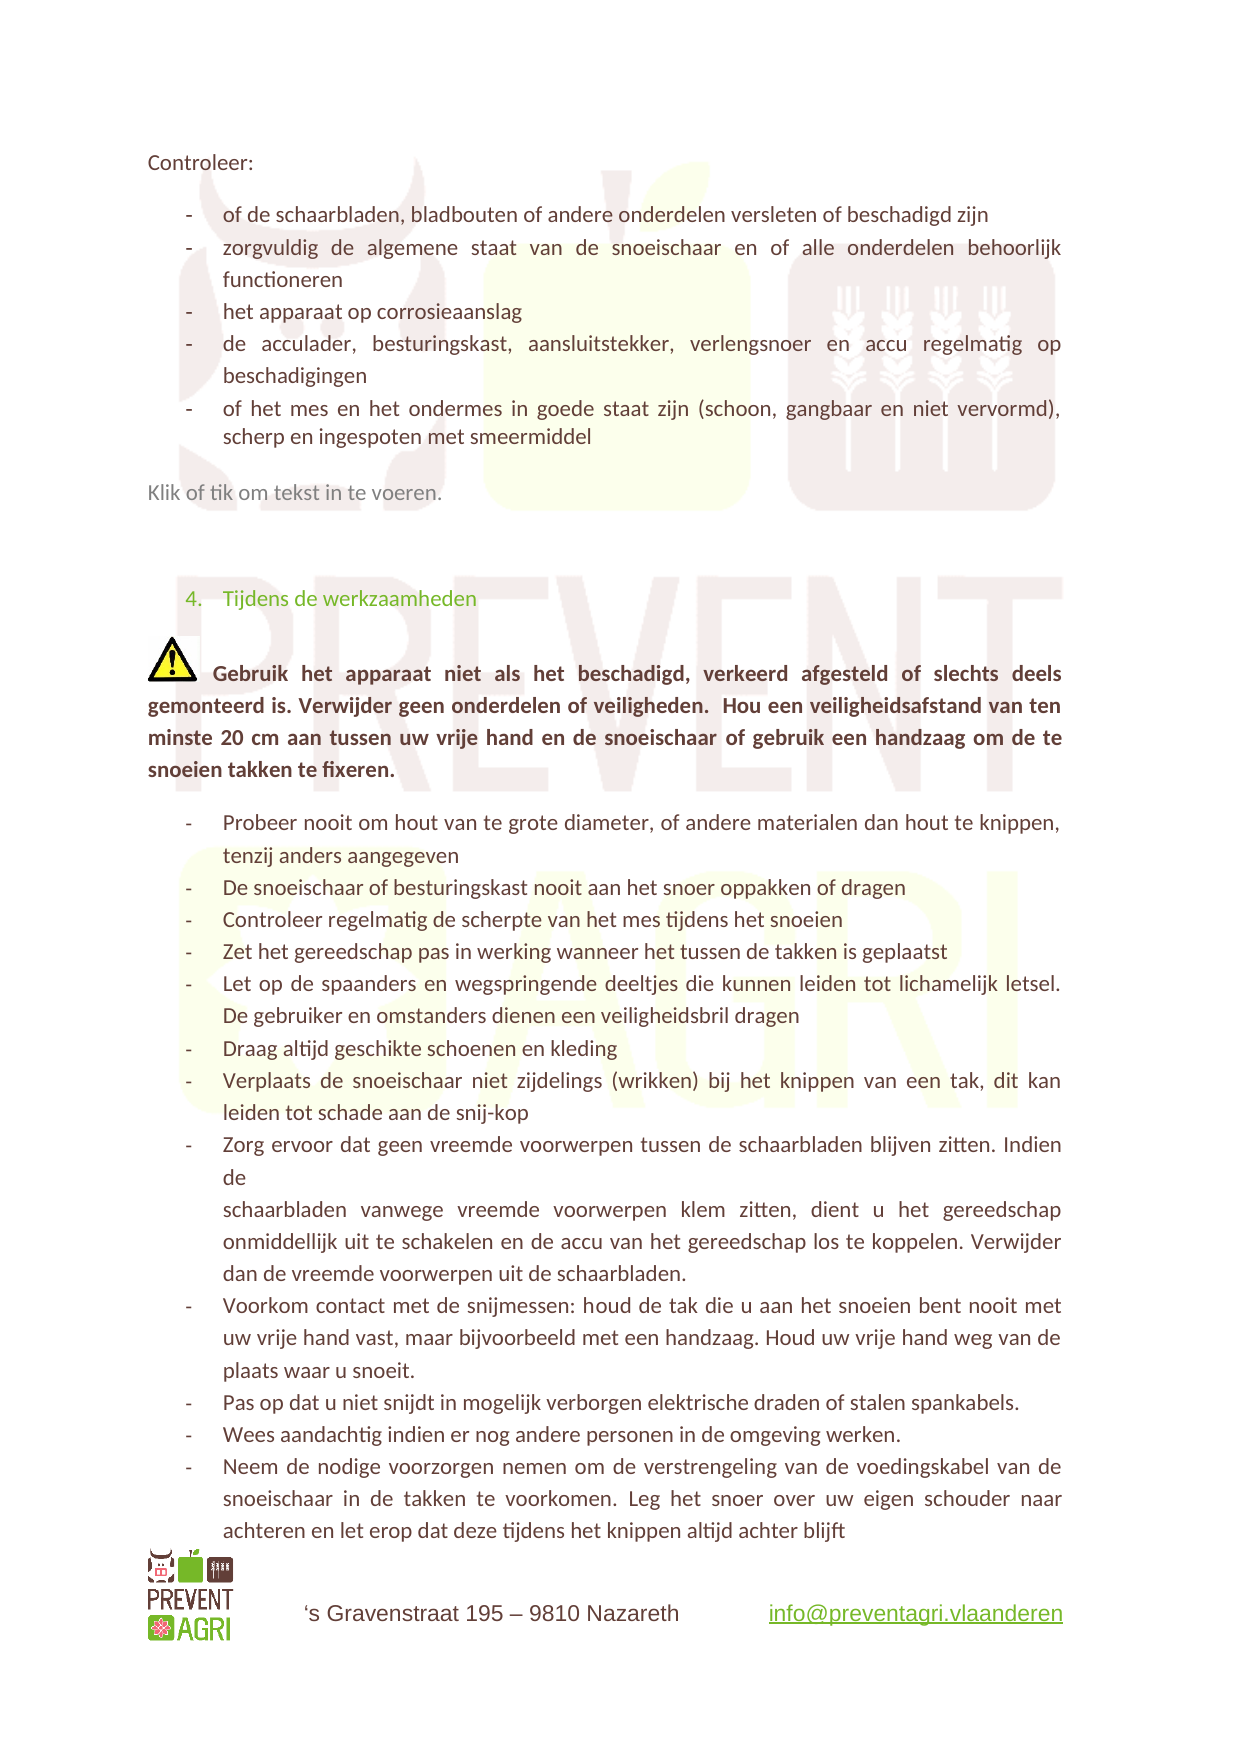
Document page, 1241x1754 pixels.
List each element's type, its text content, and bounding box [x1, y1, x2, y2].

text Gebruik het apparaat niet als het beschadigd, verkeerd afgesteld of slechts deels gemonteerd is. Verwijder geen onderdelen of veiligheden. Hou een veiligheidsafstand van ten minste 20 cm aan tussen uw vrije hand en de snoeischaar of gebruik een handzaag om de te snoeien takken te fixeren. [148, 637, 1063, 783]
list Controleer regelmatig de scherpte van het mes tijdens het snoeien [185, 905, 1063, 933]
list Let op de spaanders en wegspringende deeltjes die kunnen leiden tot lichamelijk letsel. De gebruiker en omstanders dienen een veiligheidsbril dragen [185, 969, 1063, 1030]
list Pas op dat u niet snijdt in mogelijk verborgen elektrische draden of stalen spankabels. [185, 1388, 1063, 1416]
picture [147, 1547, 234, 1641]
text Controleer: [148, 148, 1063, 176]
list Wees aandachtig indien er nog andere personen in de omgeving werken. [185, 1420, 1063, 1448]
list of het mes en het ondermes in goede staat zijn (schoon, gangbaar en niet vervormd), scherp en ingespoten met smeermiddel [185, 394, 1063, 450]
list Tijdens de werkzaamheden [185, 584, 1063, 612]
list Voorkom contact met de snijmessen: houd de tak die u aan het snoeien bent nooit met uw vrije hand vast, maar bijvoorbeeld met een handzaag. Houd uw vrije hand weg van de plaats waar u snoeit. [185, 1291, 1063, 1384]
list zorgvuldig de algemene staat van de snoeischaar en of alle onderdelen behoorlijk functioneren [185, 233, 1063, 293]
list Zet het gereedschap pas in werking wanneer het tussen de takken is geplaatst [185, 937, 1063, 965]
list Probeer nooit om hout van te grote diameter, of andere materialen dan hout te knippen, tenzij anders aangegeven [185, 808, 1063, 869]
list Verplaats de snoeischaar niet zijdelings (wrikken) bij het knippen van een tak, dit kan leiden tot schade aan de snij-kop [185, 1066, 1063, 1126]
list Draag altijd geschikte schoenen en kleding [185, 1034, 1063, 1062]
list het apparaat op corrosieaanslag [185, 297, 1063, 325]
list De snoeischaar of besturingskast nooit aan het snoer oppakken of dragen [185, 873, 1063, 901]
list Neem de nodige voorzorgen nemen om de verstrengeling van de voedingskabel van de snoeischaar in de takken te voorkomen. Leg het snoer over uw eigen schouder naar achteren en let erop dat deze tijdens het knippen altijd achter blijft [185, 1452, 1063, 1545]
list of de schaarbladen, bladbouten of andere onderdelen versleten of beschadigd zijn [185, 201, 1063, 229]
picture [147, 636, 200, 682]
list de acculader, besturingskast, aansluitstekker, verlengsnoer en accu regelmatig op beschadigingen [185, 329, 1063, 389]
list Zorg ervoor dat geen vreemde voorwerpen tussen de schaarbladen blijven zitten. Indien de [185, 1130, 1063, 1191]
list schaarbladen vanwege vreemde voorwerpen klem zitten, dient u het gereedschap onmiddellijk uit te schakelen en de accu van het gereedschap los te koppelen. Verwijder dan de vreemde voorwerpen uit de schaarbladen. [223, 1195, 1063, 1287]
